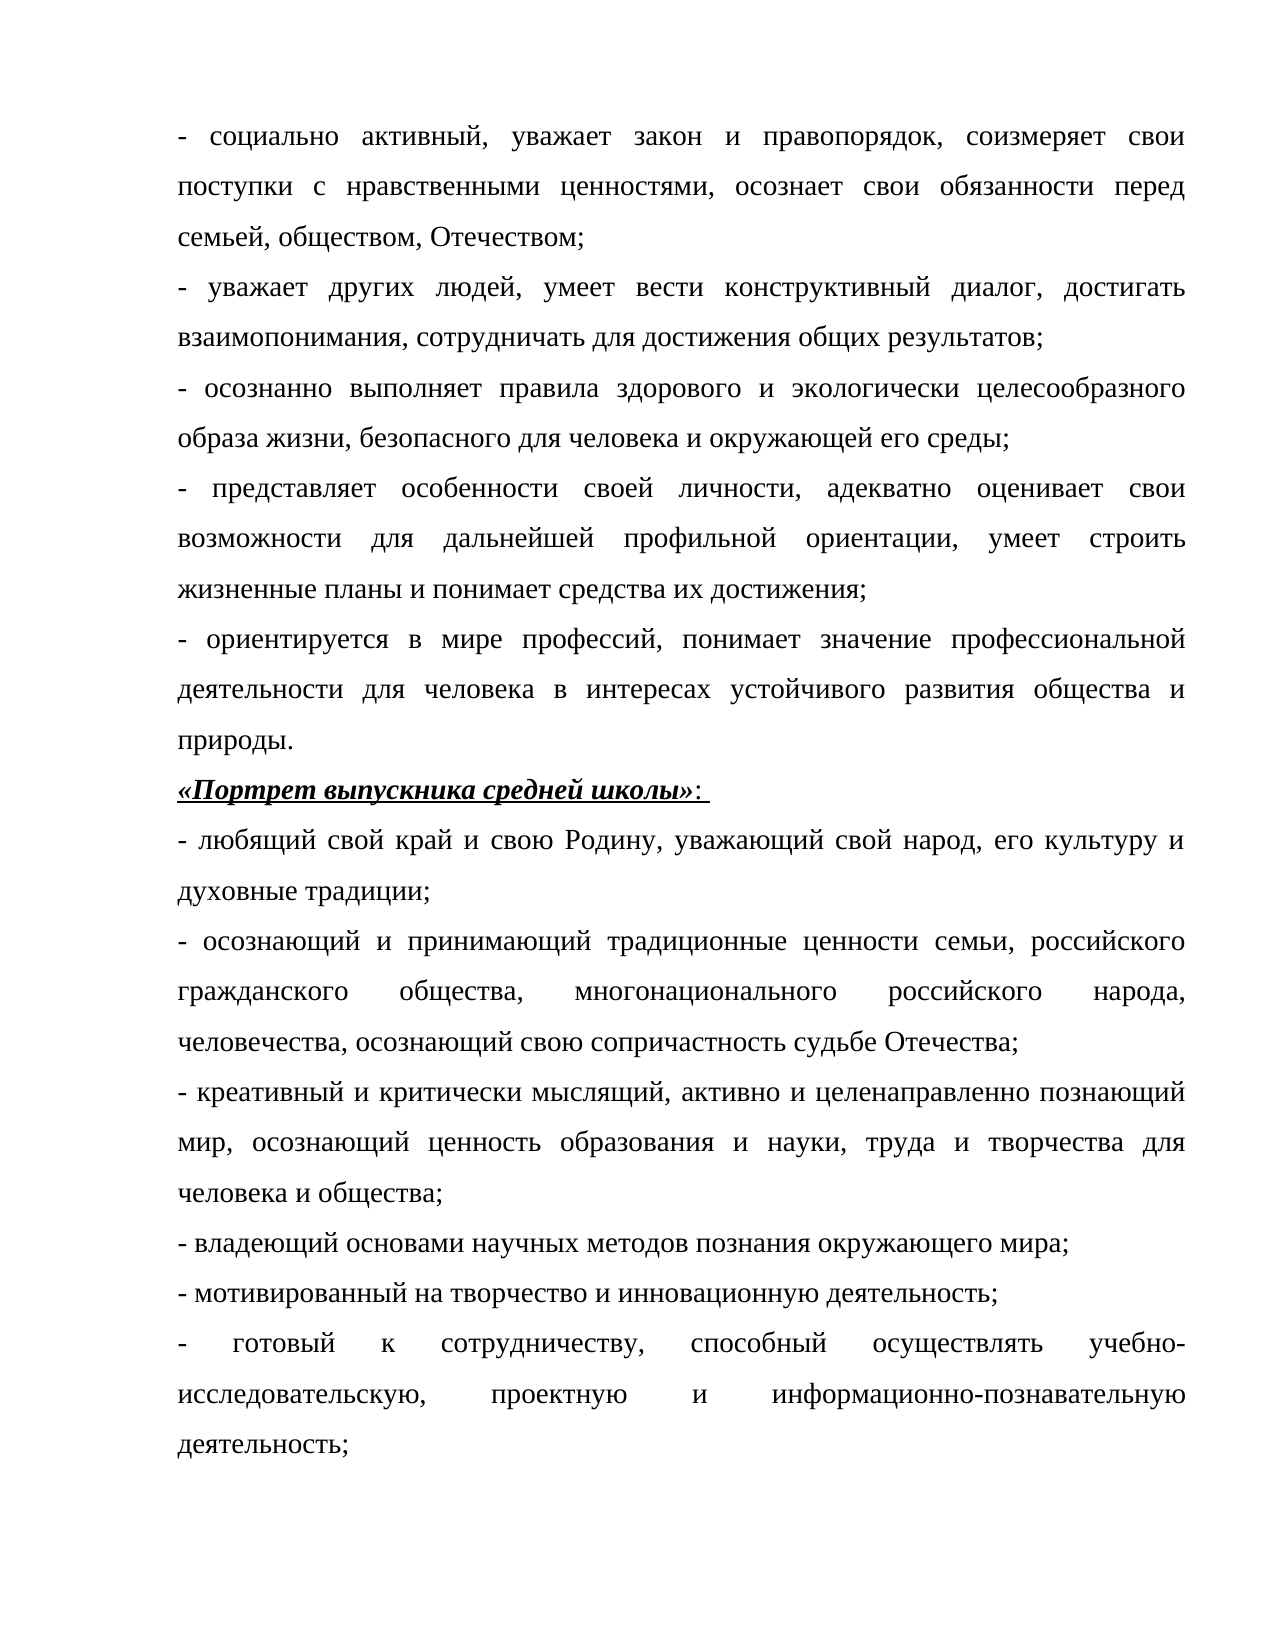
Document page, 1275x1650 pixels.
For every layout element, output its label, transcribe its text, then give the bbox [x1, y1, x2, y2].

text - владеющий основами научных методов познания окружающего мира; [177, 1225, 1186, 1258]
text - любящий свой край и свою Родину, уважающий свой народ, его культуру и духовные традиции; [177, 822, 1186, 906]
text - социально активный, уважает закон и правопорядок, соизмеряет свои поступки с нравственными ценностями, осознает свои обязанности перед семьей, обществом, Отечеством; [177, 118, 1186, 252]
text - креативный и критически мыслящий, активно и целенаправленно познающий мир, осознающий ценность образования и науки, труда и творчества для человека и общества; [177, 1074, 1186, 1208]
text - уважает других людей, умеет вести конструктивный диалог, достигать взаимопонимания, сотрудничать для достижения общих результатов; [177, 269, 1186, 353]
text - осознающий и принимающий традиционные ценности семьи, российского гражданского общества, многонационального российского народа, человечества, осознающий свою сопричастность судьбе Отечества; [177, 923, 1186, 1057]
text - осознанно выполняет правила здорового и экологически целесообразного образа жизни, безопасного для человека и окружающей его среды; [177, 370, 1186, 453]
text - готовый к сотрудничеству, способный осуществлять учебно-исследовательскую, проектную и информационно-познавательную деятельность; [177, 1326, 1186, 1460]
text «Портрет выпускника средней школы»: [177, 772, 1186, 806]
text - мотивированный на творчество и инновационную деятельность; [177, 1275, 1186, 1309]
text - представляет особенности своей личности, адекватно оценивает свои возможности для дальнейшей профильной ориентации, умеет строить жизненные планы и понимает средства их достижения; [177, 470, 1186, 604]
text - ориентируется в мире профессий, понимает значение профессиональной деятельности для человека в интересах устойчивого развития общества и природы. [177, 621, 1186, 755]
